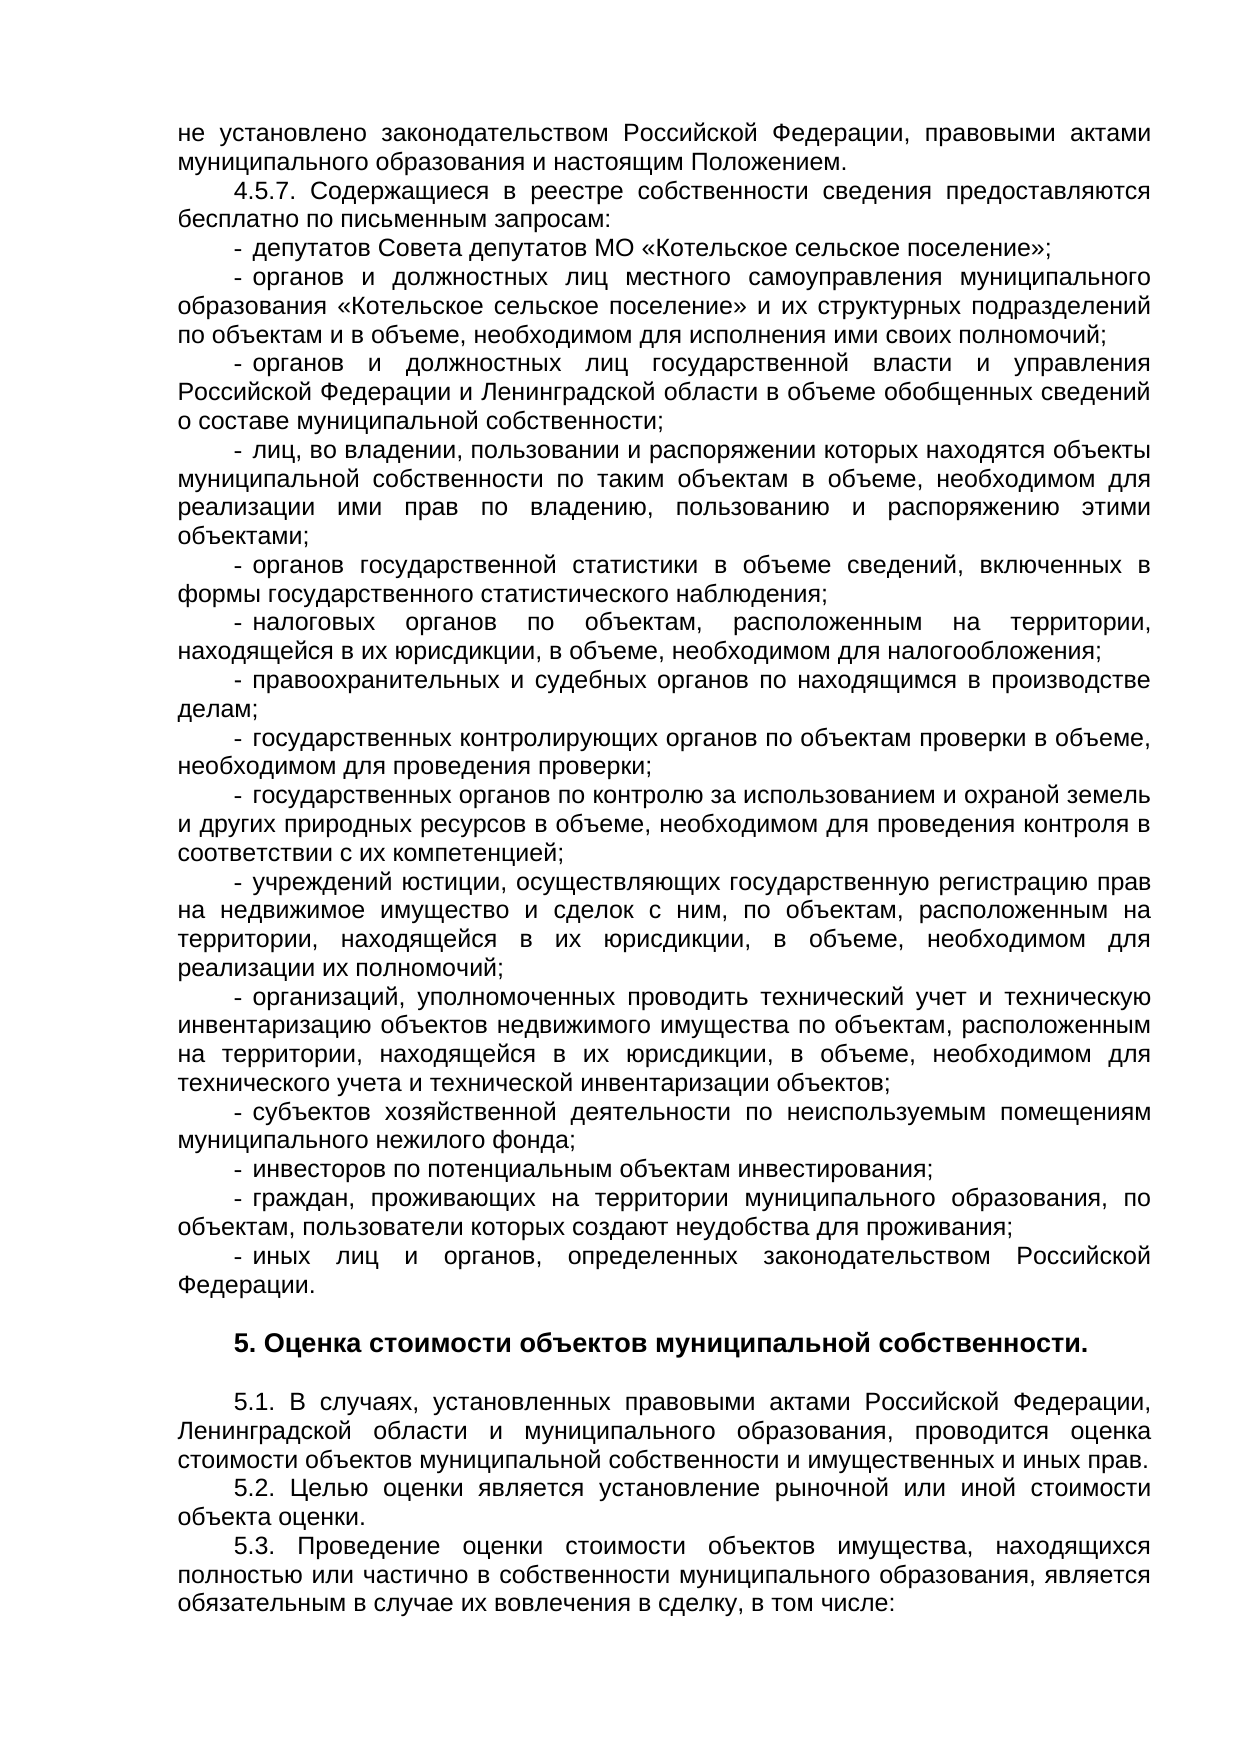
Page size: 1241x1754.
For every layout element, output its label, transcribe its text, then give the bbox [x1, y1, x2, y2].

text 5.1. В случаях, установленных правовыми актами Российской Федерации, Ленинградской области и муниципального образования, проводится оценка стоимости объектов муниципальной собственности и имущественных и иных прав. [177, 1387, 1152, 1473]
list органов и должностных лиц государственной власти и управления Российской Федерации и Ленинградской области в объеме обобщенных сведений о составе муниципальной собственности; [177, 348, 1152, 435]
text 4.5.7. Содержащиеся в реестре собственности сведения предоставляются бесплатно по письменным запросам: [177, 176, 1152, 233]
list граждан, проживающих на территории муниципального образования, по объектам, пользователи которых создают неудобства для проживания; [177, 1183, 1152, 1241]
list иных лиц и органов, определенных законодательством Российской Федерации. [177, 1241, 1152, 1298]
text 5.2. Целью оценки является установление рыночной или иной стоимости объекта оценки. [177, 1473, 1152, 1531]
list налоговых органов по объектам, расположенным на территории, находящейся в их юрисдикции, в объеме, необходимом для налогообложения; [177, 607, 1152, 665]
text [177, 118, 1152, 176]
text - правоохранительных и судебных органов по находящимся в производстве делам; [177, 665, 1152, 722]
list организаций, уполномоченных проводить технический учет и техническую инвентаризацию объектов недвижимого имущества по объектам, расположенным на территории, находящейся в их юрисдикции, в объеме, необходимом для технического учета и технической инвентаризации объектов; [177, 982, 1152, 1097]
text 5. Оценка стоимости объектов муниципальной собственности. [177, 1327, 1152, 1358]
list депутатов Совета депутатов МО «Котельское сельское поселение»; [177, 233, 1152, 262]
list учреждений юстиции, осуществляющих государственную регистрацию прав на недвижимое имущество и сделок с ним, по объектам, расположенным на территории, находящейся в их юрисдикции, в объеме, необходимом для реализации их полномочий; [177, 866, 1152, 982]
list инвесторов по потенциальным объектам инвестирования; [177, 1154, 1152, 1183]
list государственных контролирующих органов по объектам проверки в объеме, необходимом для проведения проверки; [177, 722, 1152, 780]
list органов и должностных лиц местного самоуправления муниципального образования «Котельское сельское поселение» и их структурных подразделений по объектам и в объеме, необходимом для исполнения ими своих полномочий; [177, 262, 1152, 348]
list государственных органов по контролю за использованием и охраной земель и других природных ресурсов в объеме, необходимом для проведения контроля в соответствии с их компетенцией; [177, 780, 1152, 866]
list органов государственной статистики в объеме сведений, включенных в формы государственного статистического наблюдения; [177, 550, 1152, 607]
text 5.3. Проведение оценки стоимости объектов имущества, находящихся полностью или частично в собственности муниципального образования, является обязательным в случае их вовлечения в сделку, в том числе: [177, 1531, 1152, 1617]
list лиц, во владении, пользовании и распоряжении которых находятся объекты муниципальной собственности по таким объектам в объеме, необходимом для реализации ими прав по владению, пользованию и распоряжению этими объектами; [177, 435, 1152, 550]
list субъектов хозяйственной деятельности по неиспользуемым помещениям муниципального нежилого фонда; [177, 1097, 1152, 1154]
